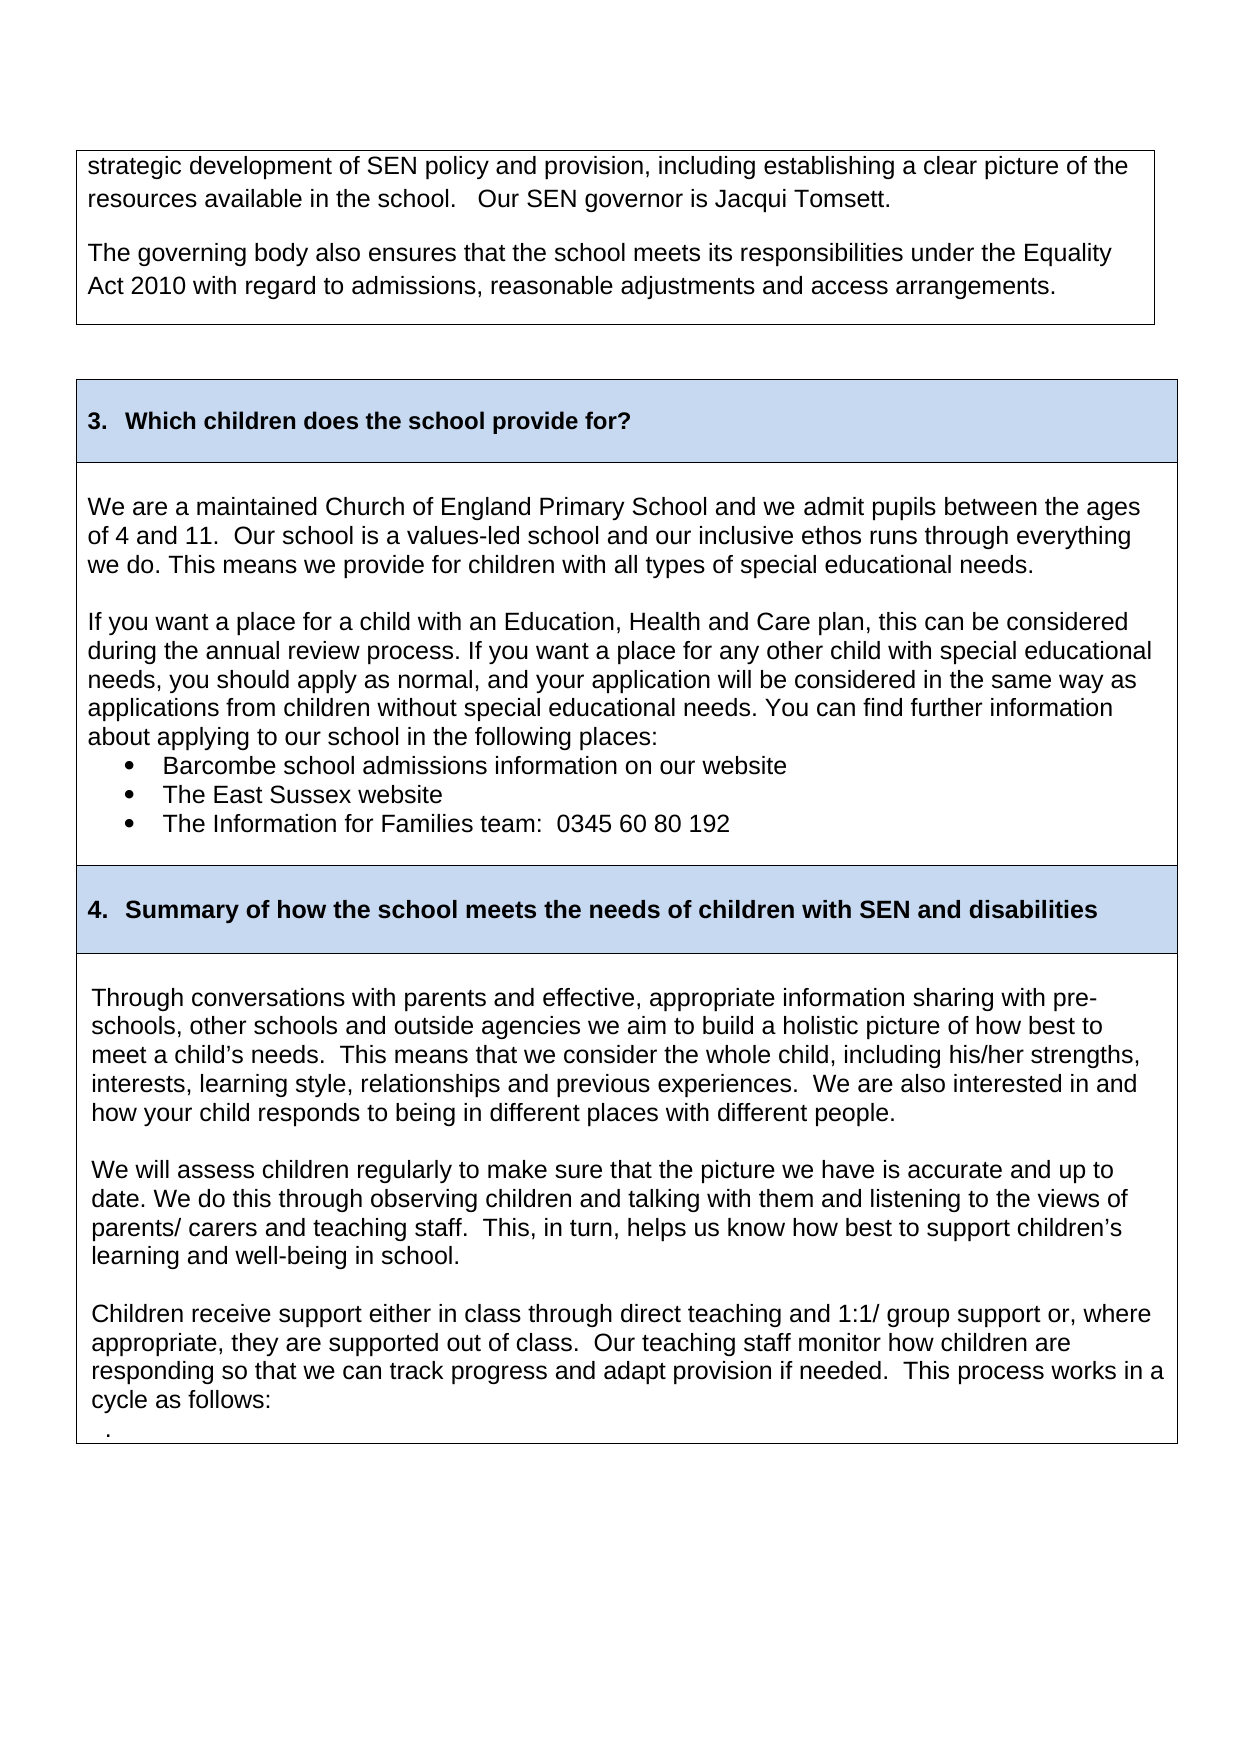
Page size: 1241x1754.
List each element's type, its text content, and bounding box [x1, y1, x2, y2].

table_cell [77, 954, 1177, 1442]
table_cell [77, 151, 1154, 324]
table_cell Summary of how the school meets the needs of children with SEN and disabilities [77, 866, 1177, 953]
table_header Which children does the school provide for? [77, 380, 162, 462]
table_cell We are a maintained Church of England Primary School and we admit pupils between the ages of 4 and 11. Our school is a values-led school and our inclusive ethos runs through everything we do. This means we provide for children with all types of special educational needs. If you want a place for a child with an Education, Health and Care plan, this can be considered during the annual review process. If you want a place for any other child with special educational needs, you should apply as normal, and your application will be considered in the same way as applications from children without special educational needs. You can find further information about applying to our school in the following places: Barcombe school admissions information on our website The East Sussex website The Information for Families team: 0345 60 80 192 [77, 463, 1177, 865]
